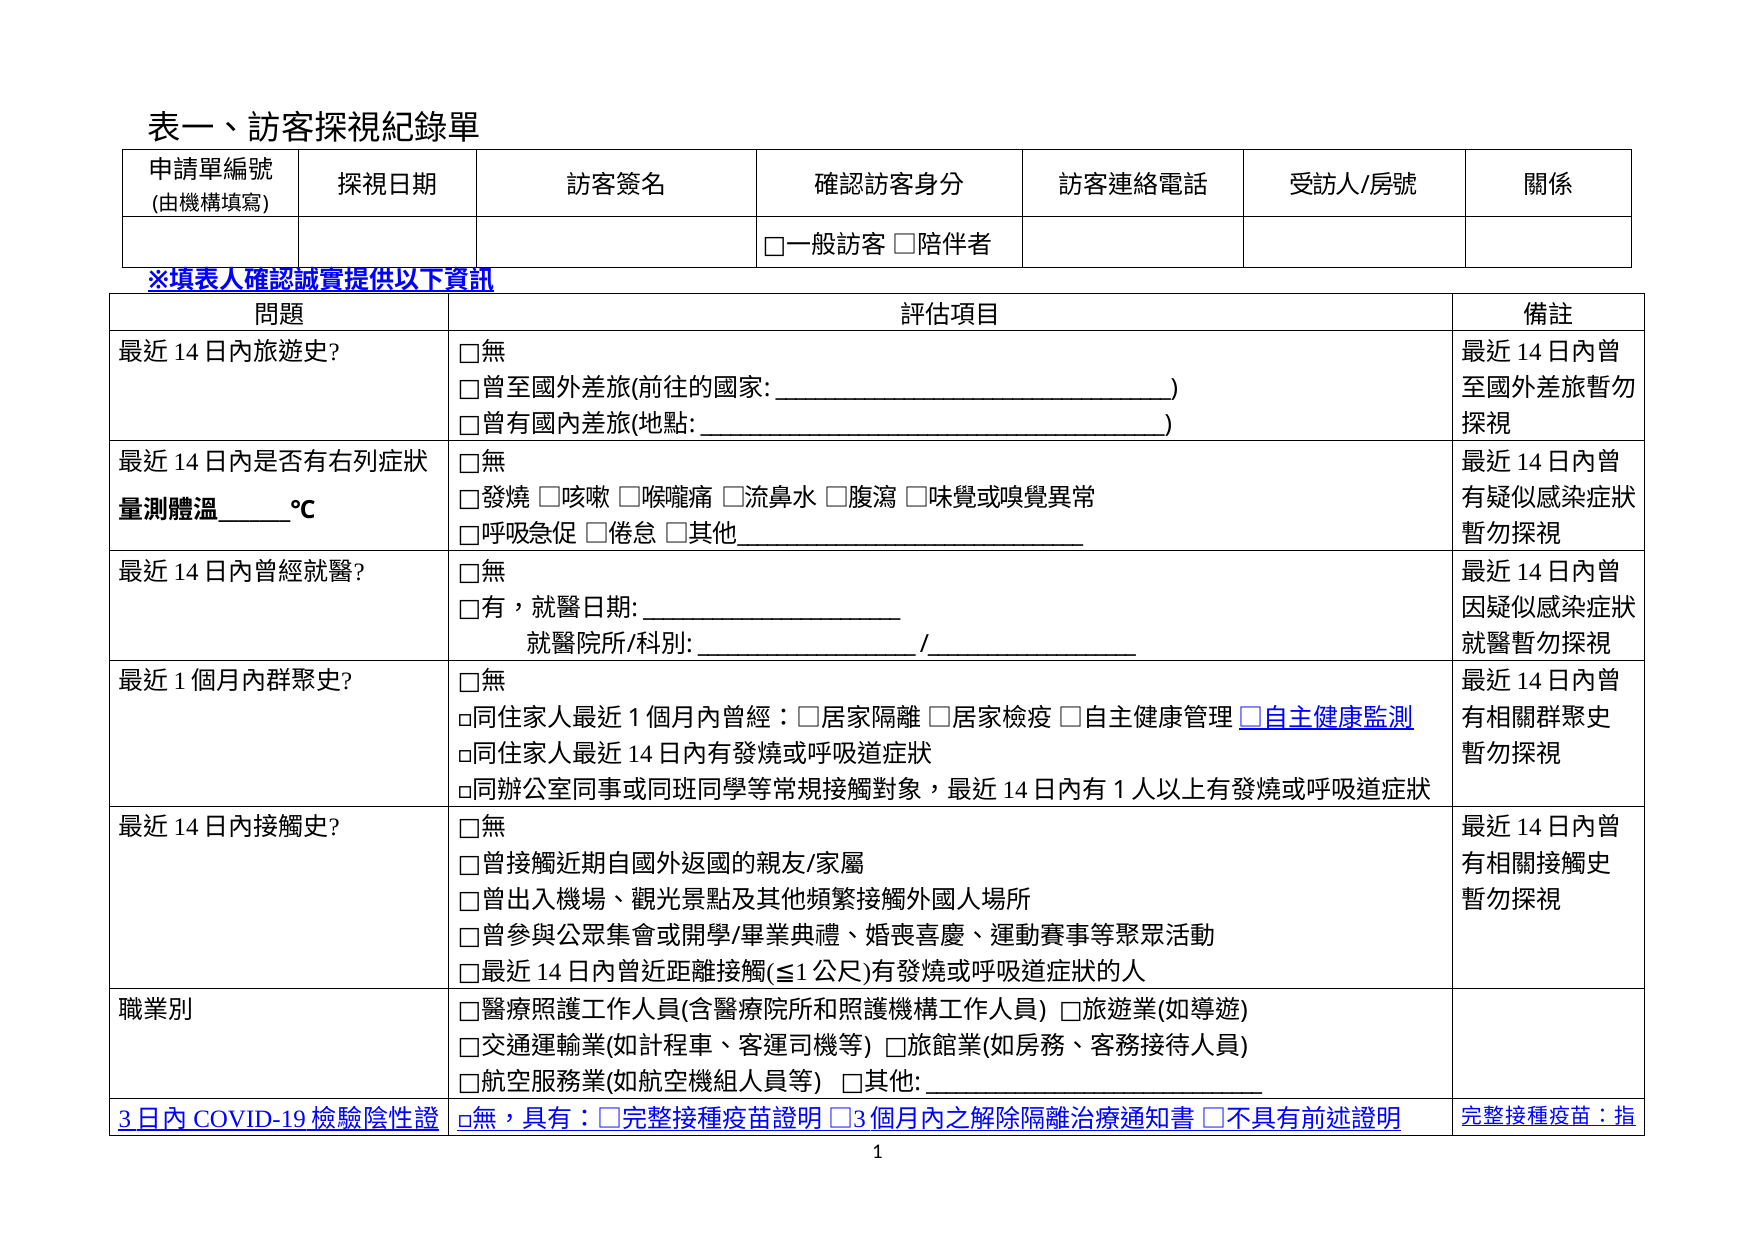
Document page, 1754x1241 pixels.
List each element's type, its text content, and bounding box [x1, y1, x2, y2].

table_cell □無 □曾接觸近期自國外返國的親友/家屬 □曾出入機場、觀光景點及其他頻繁接觸外國人場所 □曾參與公眾集會或開學/畢業典禮、婚喪喜慶、運動賽事等聚眾活動 □最近14日內曾近距離接觸(≦1公尺)有發燒或呼吸道症狀的人 [449, 807, 1452, 988]
table_cell 最近14日內曾因疑似感染症狀就醫暫勿探視 [1453, 551, 1644, 660]
table_header 受訪人/房號 [1244, 150, 1465, 216]
table_cell □醫療照護工作人員(含醫療院所和照護機構工作人員) □旅遊業(如導遊) □交通運輸業(如計程車、客運司機等) □旅館業(如房務、客務接待人員) □航空服務業(如航空機組人員等) □其他: __________________________________ [449, 989, 1452, 1098]
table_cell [449, 1099, 1452, 1135]
table_cell [123, 217, 298, 267]
table_cell 最近14日內曾至國外差旅暫勿探視 [1453, 331, 1644, 440]
table_cell 最近14日內曾有疑似感染症狀暫勿探視 [1453, 441, 1644, 550]
table_header 申請單編號 (由機構填寫) [123, 150, 298, 216]
table_cell 最近14日內是否有右列症狀 量測體溫_______℃ [110, 441, 448, 550]
table_header 訪客連絡電話 [1023, 150, 1243, 216]
table_cell 3日內COVID-19檢驗陰性證明 [110, 1099, 448, 1135]
table_cell □無 □發燒 □咳嗽 □喉嚨痛 □流鼻水 □腹瀉 □味覺或嗅覺異常 □呼吸急促 □倦怠 □其他___________________________________ [449, 441, 1452, 550]
table_cell □無 □同住家人最近1個月內曾經：□居家隔離 □居家檢疫 □自主健康管理 □自主健康監測 □同住家人最近14日內有發燒或呼吸道症狀 □同辦公室同事或同班同學等常規接觸對象，最近14日內有1人以上有發燒或呼吸道症狀 [449, 661, 1452, 806]
table_cell 最近14日內曾有相關接觸史暫勿探視 [1453, 807, 1644, 988]
table_cell [299, 217, 476, 267]
table_cell 職業別 [110, 989, 448, 1098]
table_header 訪客簽名 [477, 150, 756, 216]
text ※填表人確認誠實提供以下資訊 [148, 268, 1606, 293]
table_cell 最近14日內旅遊史? [110, 331, 448, 440]
table_cell 最近14日內曾有相關群聚史暫勿探視 [1453, 661, 1644, 806]
table_cell 最近14日內曾經就醫? [110, 551, 448, 660]
table_header 探視日期 [299, 150, 476, 216]
table_cell [1453, 989, 1644, 1098]
table_header 問題 [110, 294, 448, 330]
table_header 關係 [1466, 150, 1631, 216]
table_cell [477, 217, 756, 267]
table_cell □無 □有，就醫日期: __________________________ 就醫院所/科別: ______________________ /_____________________ [449, 551, 1452, 660]
table_cell □無 □曾至國外差旅(前往的國家: ________________________________________) □曾有國內差旅(地點: _______________________________________________) [449, 331, 1452, 440]
table_cell [1244, 217, 1465, 267]
table_cell □一般訪客 □陪伴者 [757, 217, 1022, 267]
table_header 評估項目 [449, 294, 1452, 330]
table_cell [1023, 217, 1243, 267]
table_header 備註 [1453, 294, 1644, 330]
table_cell 最近1個月內群聚史? [110, 661, 448, 806]
table_header 確認訪客身分 [757, 150, 1022, 216]
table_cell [1453, 1099, 1644, 1135]
text 表一、訪客探視紀錄單 [148, 100, 1606, 149]
table_cell [1466, 217, 1631, 267]
table_cell 最近14日內接觸史? [110, 807, 448, 988]
